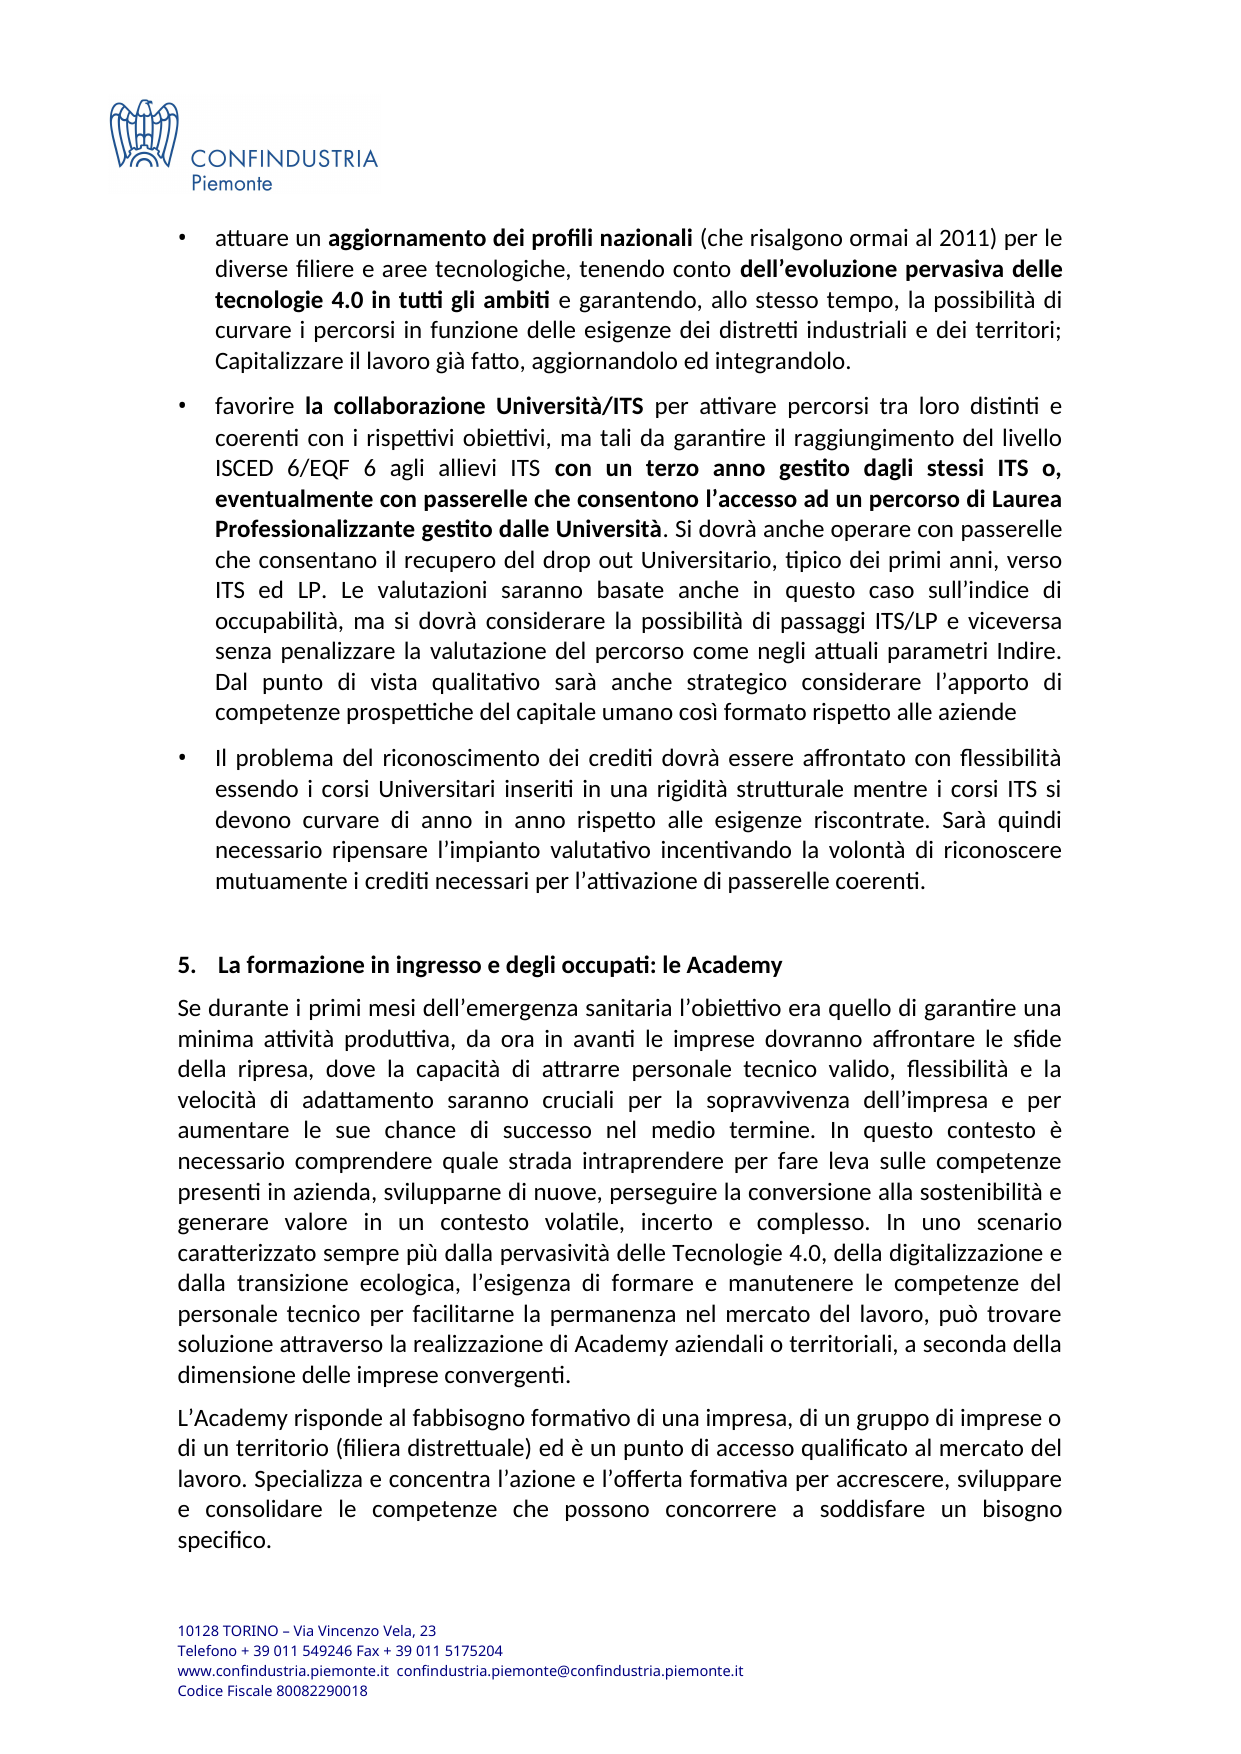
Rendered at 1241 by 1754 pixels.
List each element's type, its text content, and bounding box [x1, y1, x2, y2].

text Se durante i primi mesi dell’emergenza sanitaria l’obiettivo era quello di garantire una minima attività produttiva, da ora in avanti le imprese dovranno affrontare le sfide della ripresa, dove la capacità di attrarre personale tecnico valido, flessibilità e la velocità di adattamento saranno cruciali per la sopravvivenza dell’impresa e per aumentare le sue chance di successo nel medio termine. In questo contesto è necessario comprendere quale strada intraprendere per fare leva sulle competenze presenti in azienda, svilupparne di nuove, perseguire la conversione alla sostenibilità e generare valore in un contesto volatile, incerto e complesso. In uno scenario caratterizzato sempre più dalla pervasività delle Tecnologie 4.0, della digitalizzazione e dalla transizione ecologica, l’esigenza di formare e manutenere le competenze del personale tecnico per facilitarne la permanenza nel mercato del lavoro, può trovare soluzione attraverso la realizzazione di Academy aziendali o territoriali, a seconda della dimensione delle imprese convergenti. [177, 992, 1063, 1389]
list Il problema del riconoscimento dei crediti dovrà essere affrontato con flessibilità essendo i corsi Universitari inseriti in una rigidità strutturale mentre i corsi ITS si devono curvare di anno in anno rispetto alle esigenze riscontrate. Sarà quindi necessario ripensare l’impianto valutativo incentivando la volontà di riconoscere mutuamente i crediti necessari per l’attivazione di passerelle coerenti. [177, 739, 1063, 896]
list attuare un aggiornamento dei profili nazionali (che risalgono ormai al 2011) per le diverse filiere e aree tecnologiche, tenendo conto dell’evoluzione pervasiva delle tecnologie 4.0 in tutti gli ambiti e garantendo, allo stesso tempo, la possibilità di curvare i percorsi in funzione delle esigenze dei distretti industriali e dei territori; Capitalizzare il lavoro già fatto, aggiornandolo ed integrandolo. [177, 219, 1063, 375]
list La formazione in ingresso e degli occupati: le Academy [177, 949, 1063, 980]
list favorire la collaborazione Università/ITS per attivare percorsi tra loro distinti e coerenti con i rispettivi obiettivi, ma tali da garantire il raggiungimento del livello ISCED 6/EQF 6 agli allievi ITS con un terzo anno gestito dagli stessi ITS o, eventualmente con passerelle che consentono l’accesso ad un percorso di Laurea Professionalizzante gestito dalle Università. Si dovrà anche operare con passerelle che consentano il recupero del drop out Universitario, tipico dei primi anni, verso ITS ed LP. Le valutazioni saranno basate anche in questo caso sull’indice di occupabilità, ma si dovrà considerare la possibilità di passaggi ITS/LP e viceversa senza penalizzare la valutazione del percorso come negli attuali parametri Indire. Dal punto di vista qualitativo sarà anche strategico considerare l’apporto di competenze prospettiche del capitale umano così formato rispetto alle aziende [177, 388, 1063, 727]
picture [107, 94, 381, 194]
text L’Academy risponde al fabbisogno formativo di una impresa, di un gruppo di imprese o di un territorio (filiera distrettuale) ed è un punto di accesso qualificato al mercato del lavoro. Specializza e concentra l’azione e l’offerta formativa per accrescere, sviluppare e consolidare le competenze che possono concorrere a soddisfare un bisogno specifico. [177, 1402, 1063, 1554]
